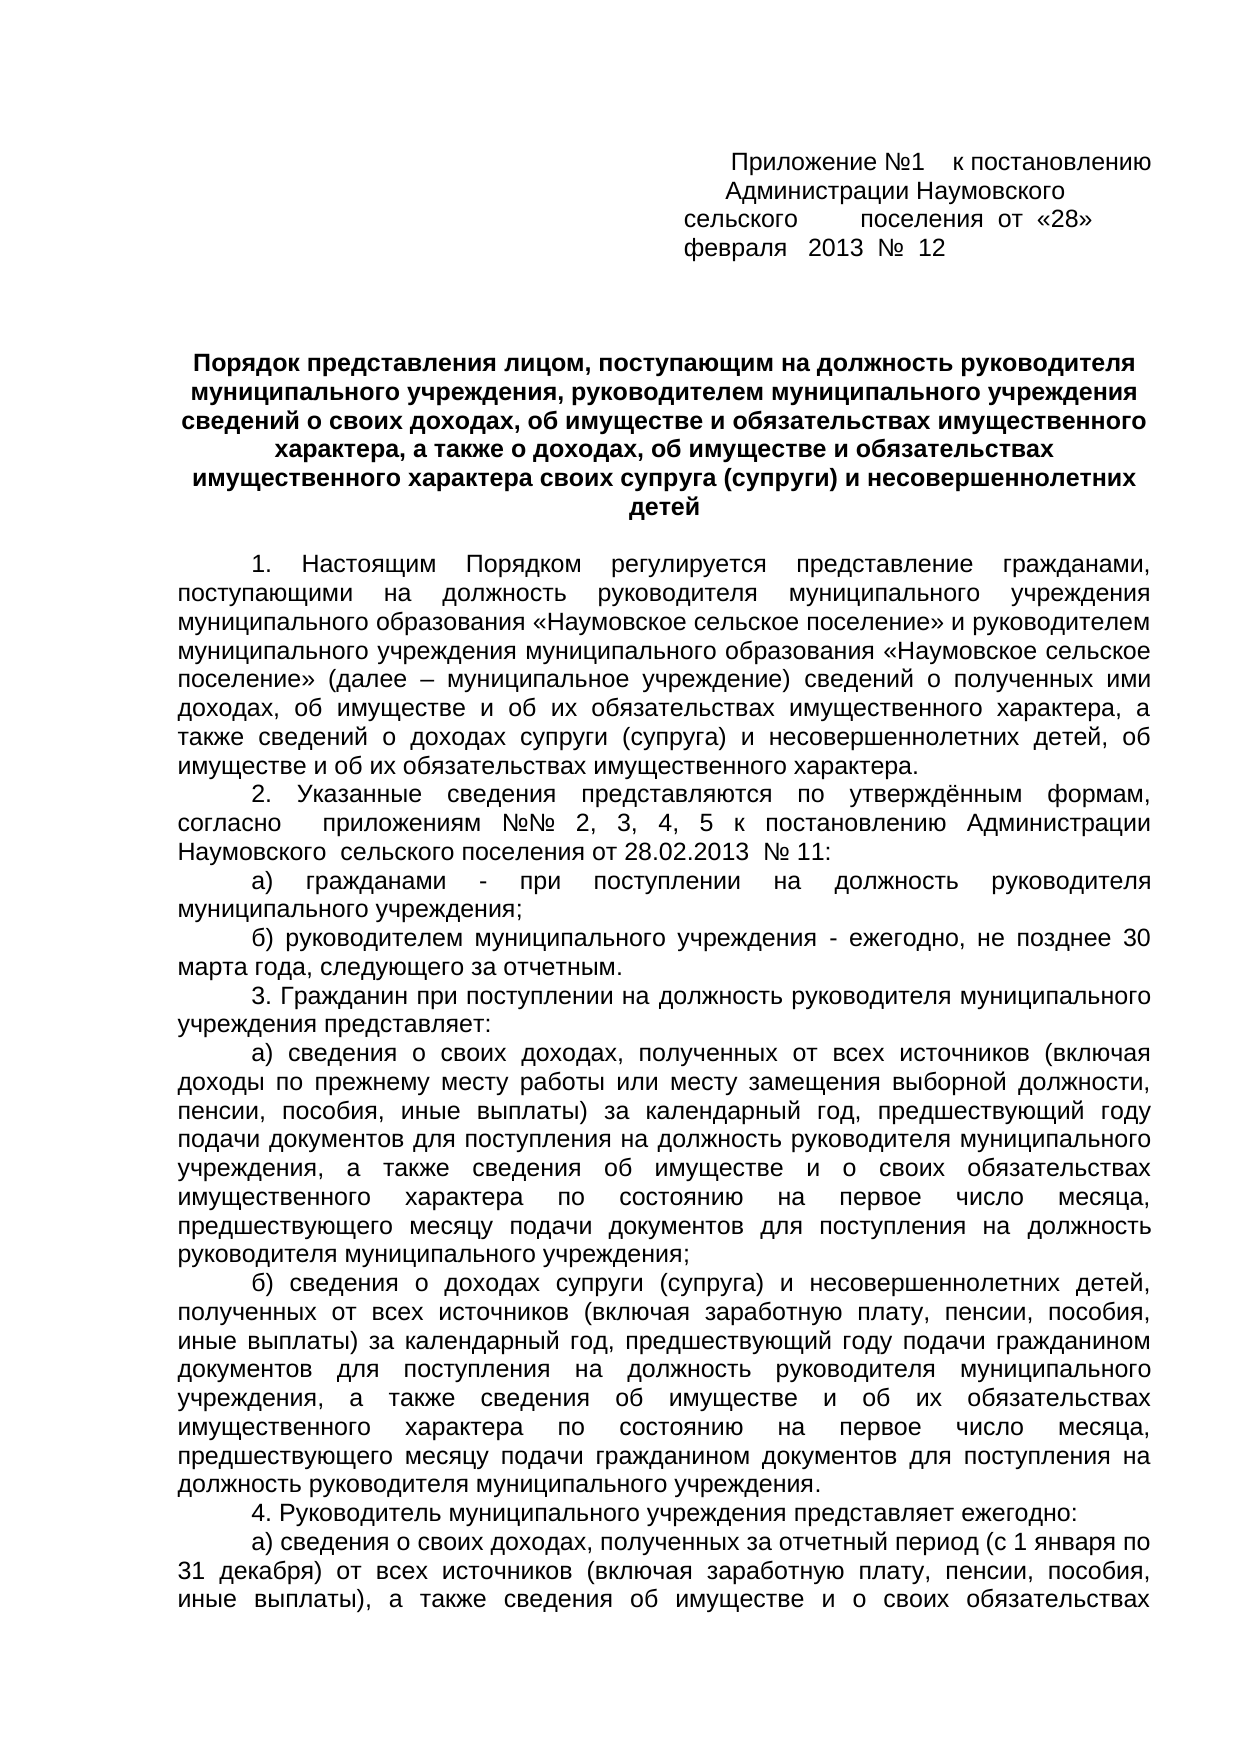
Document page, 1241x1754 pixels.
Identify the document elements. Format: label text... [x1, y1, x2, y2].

text а) гражданами - при поступлении на должность руководителя муниципального учреждения; [177, 866, 1152, 923]
text б) руководителем муниципального учреждения - ежегодно, не позднее 30 марта года, следующего за отчетным. [177, 923, 1152, 981]
text 4. Руководитель муниципального учреждения представляет ежегодно: [177, 1498, 1152, 1527]
text Администрации Наумовского сельского поселения от «28» февраля 2013 № 12 [683, 176, 1152, 262]
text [177, 1527, 1152, 1613]
text Приложение №1 к постановлению [177, 147, 1152, 176]
text 3. Гражданин при поступлении на должность руководителя муниципального учреждения представляет: [177, 981, 1152, 1038]
text а) сведения о своих доходах, полученных от всех источников (включая доходы по прежнему месту работы или месту замещения выборной должности, пенсии, пособия, иные выплаты) за календарный год, предшествующий году подачи документов для поступления на должность руководителя муниципального учреждения, а также сведения об имуществе и о своих обязательствах имущественного характера по состоянию на первое число месяца, предшествующего месяцу подачи документов для поступления на должность руководителя муниципального учреждения; [177, 1038, 1152, 1268]
title Порядок представления лицом, поступающим на должность руководителя муниципального учреждения, руководителем муниципального учреждения сведений о своих доходах, об имуществе и обязательствах имущественного характера, а также о доходах, об имуществе и обязательствах имущественного характера своих супруга (супруги) и несовершеннолетних детей [177, 348, 1152, 521]
text 2. Указанные сведения представляются по утверждённым формам, согласно приложениям №№ 2, 3, 4, 5 к постановлению Администрации Наумовского сельского поселения от 28.02.2013 № 11: [177, 779, 1152, 866]
text б) сведения о доходах супруги (супруга) и несовершеннолетних детей, полученных от всех источников (включая заработную плату, пенсии, пособия, иные выплаты) за календарный год, предшествующий году подачи гражданином документов для поступления на должность руководителя муниципального учреждения, а также сведения об имуществе и об их обязательствах имущественного характера по состоянию на первое число месяца, предшествующего месяцу подачи гражданином документов для поступления на должность руководителя муниципального учреждения. [177, 1268, 1152, 1498]
text 1. Настоящим Порядком регулируется представление гражданами, поступающими на должность руководителя муниципального учреждения муниципального образования «Наумовское сельское поселение» и руководителем муниципального учреждения муниципального образования «Наумовское сельское поселение» (далее – муниципальное учреждение) сведений о полученных ими доходах, об имуществе и об их обязательствах имущественного характера, а также сведений о доходах супруги (супруга) и несовершеннолетних детей, об имуществе и об их обязательствах имущественного характера. [177, 549, 1152, 779]
